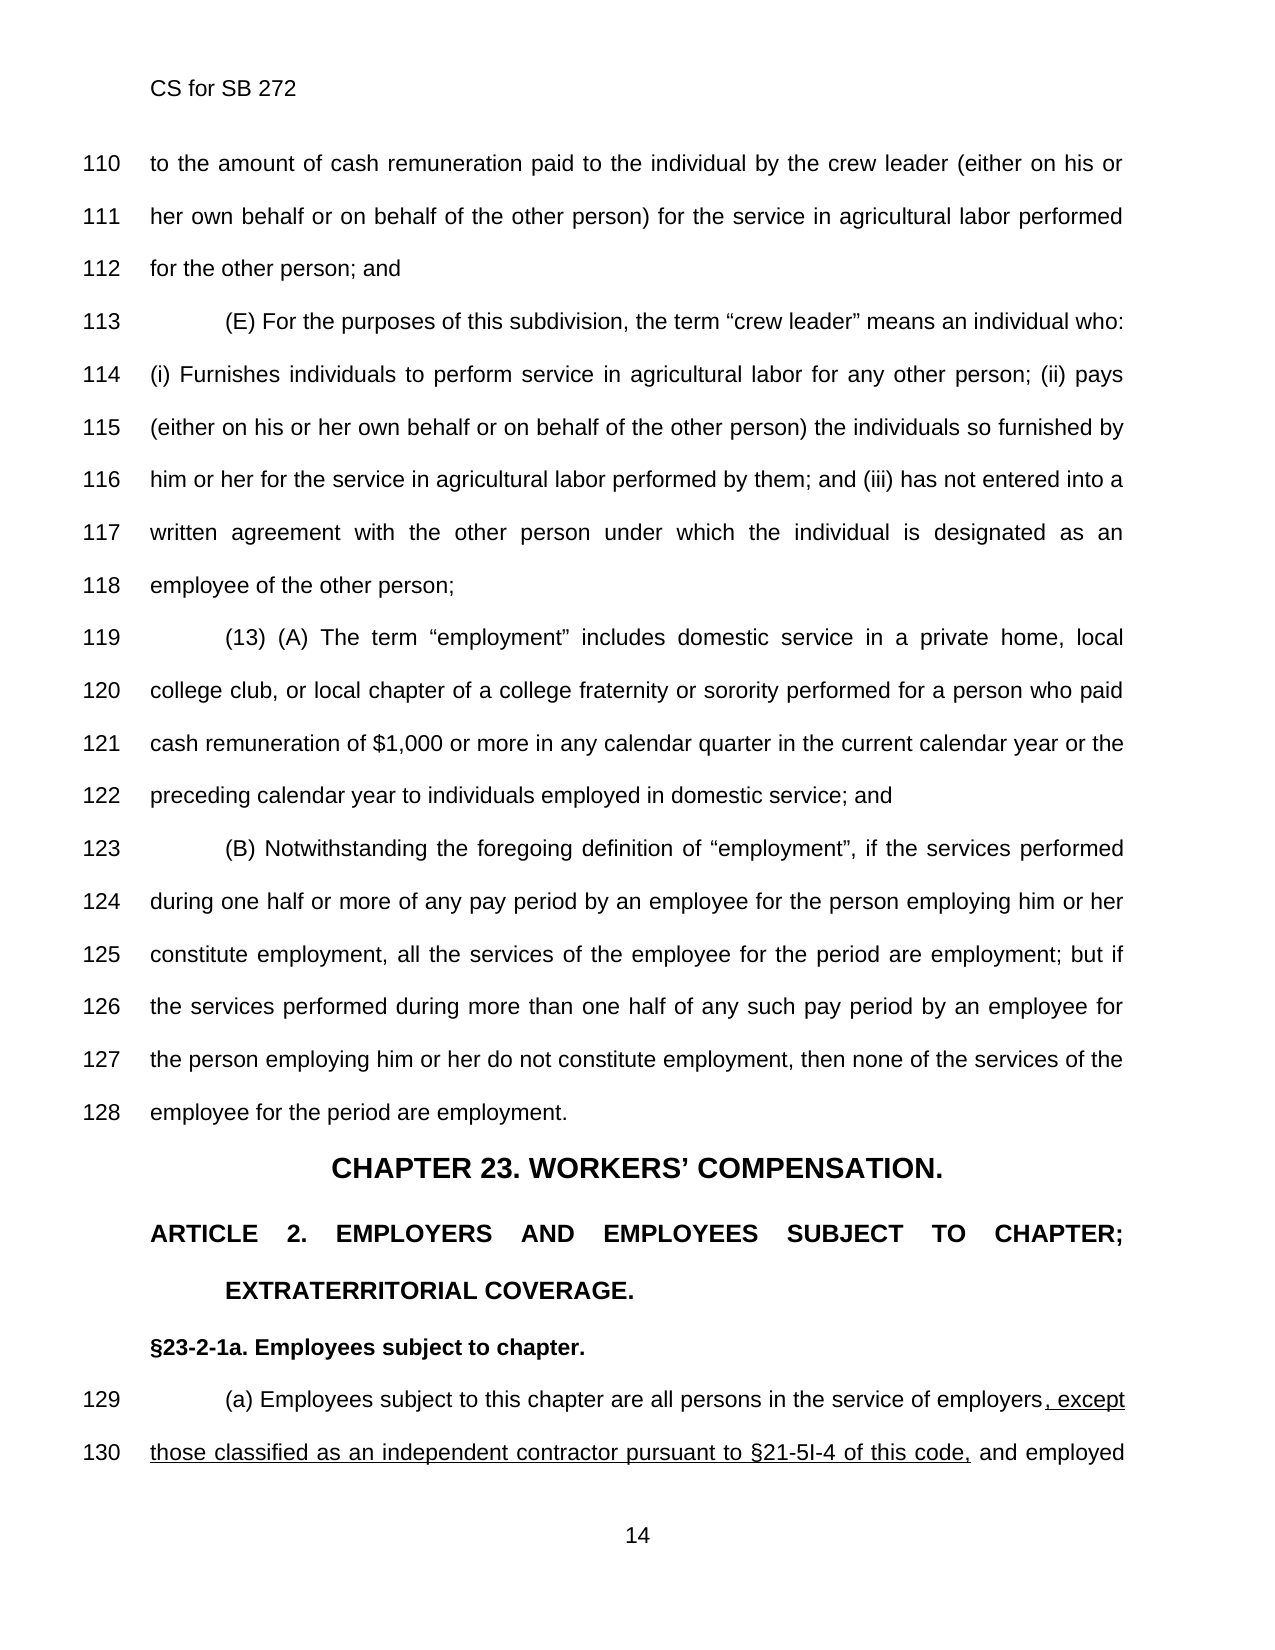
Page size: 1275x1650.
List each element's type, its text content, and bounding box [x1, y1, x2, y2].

text (B) Notwithstanding the foregoing definition of “employment”, if the services performed during one half or more of any pay period by an employee for the person employing him or her constitute employment, all the services of the employee for the period are employment; but if the services performed during more than one half of any such pay period by an employee for the person employing him or her do not constitute employment, then none of the services of the employee for the period are employment. [150, 835, 1125, 1125]
subtitle article 2. employers and employees subject to chapter; extraterritorial coverage. [150, 1218, 1125, 1305]
text (E) For the purposes of this subdivision, the term “crew leader” means an individual who: (i) Furnishes individuals to perform service in agricultural labor for any other person; (ii) pays (either on his or her own behalf or on behalf of the other person) the individuals so furnished by him or her for the service in agricultural labor performed by them; and (iii) has not entered into a written agreement with the other person under which the individual is designated as an employee of the other person; [150, 308, 1125, 598]
text (13) (A) The term “employment” includes domestic service in a private home, local college club, or local chapter of a college fraternity or sorority performed for a person who paid cash remuneration of $1,000 or more in any calendar quarter in the current calendar year or the preceding calendar year to individuals employed in domestic service; and [150, 624, 1125, 809]
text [150, 1386, 1125, 1465]
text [150, 150, 1125, 282]
text §23-2-1a. Employees subject to chapter. [150, 1333, 1125, 1360]
subtitle CHAPTER 23. Workers’ compensation. [150, 1151, 1125, 1185]
